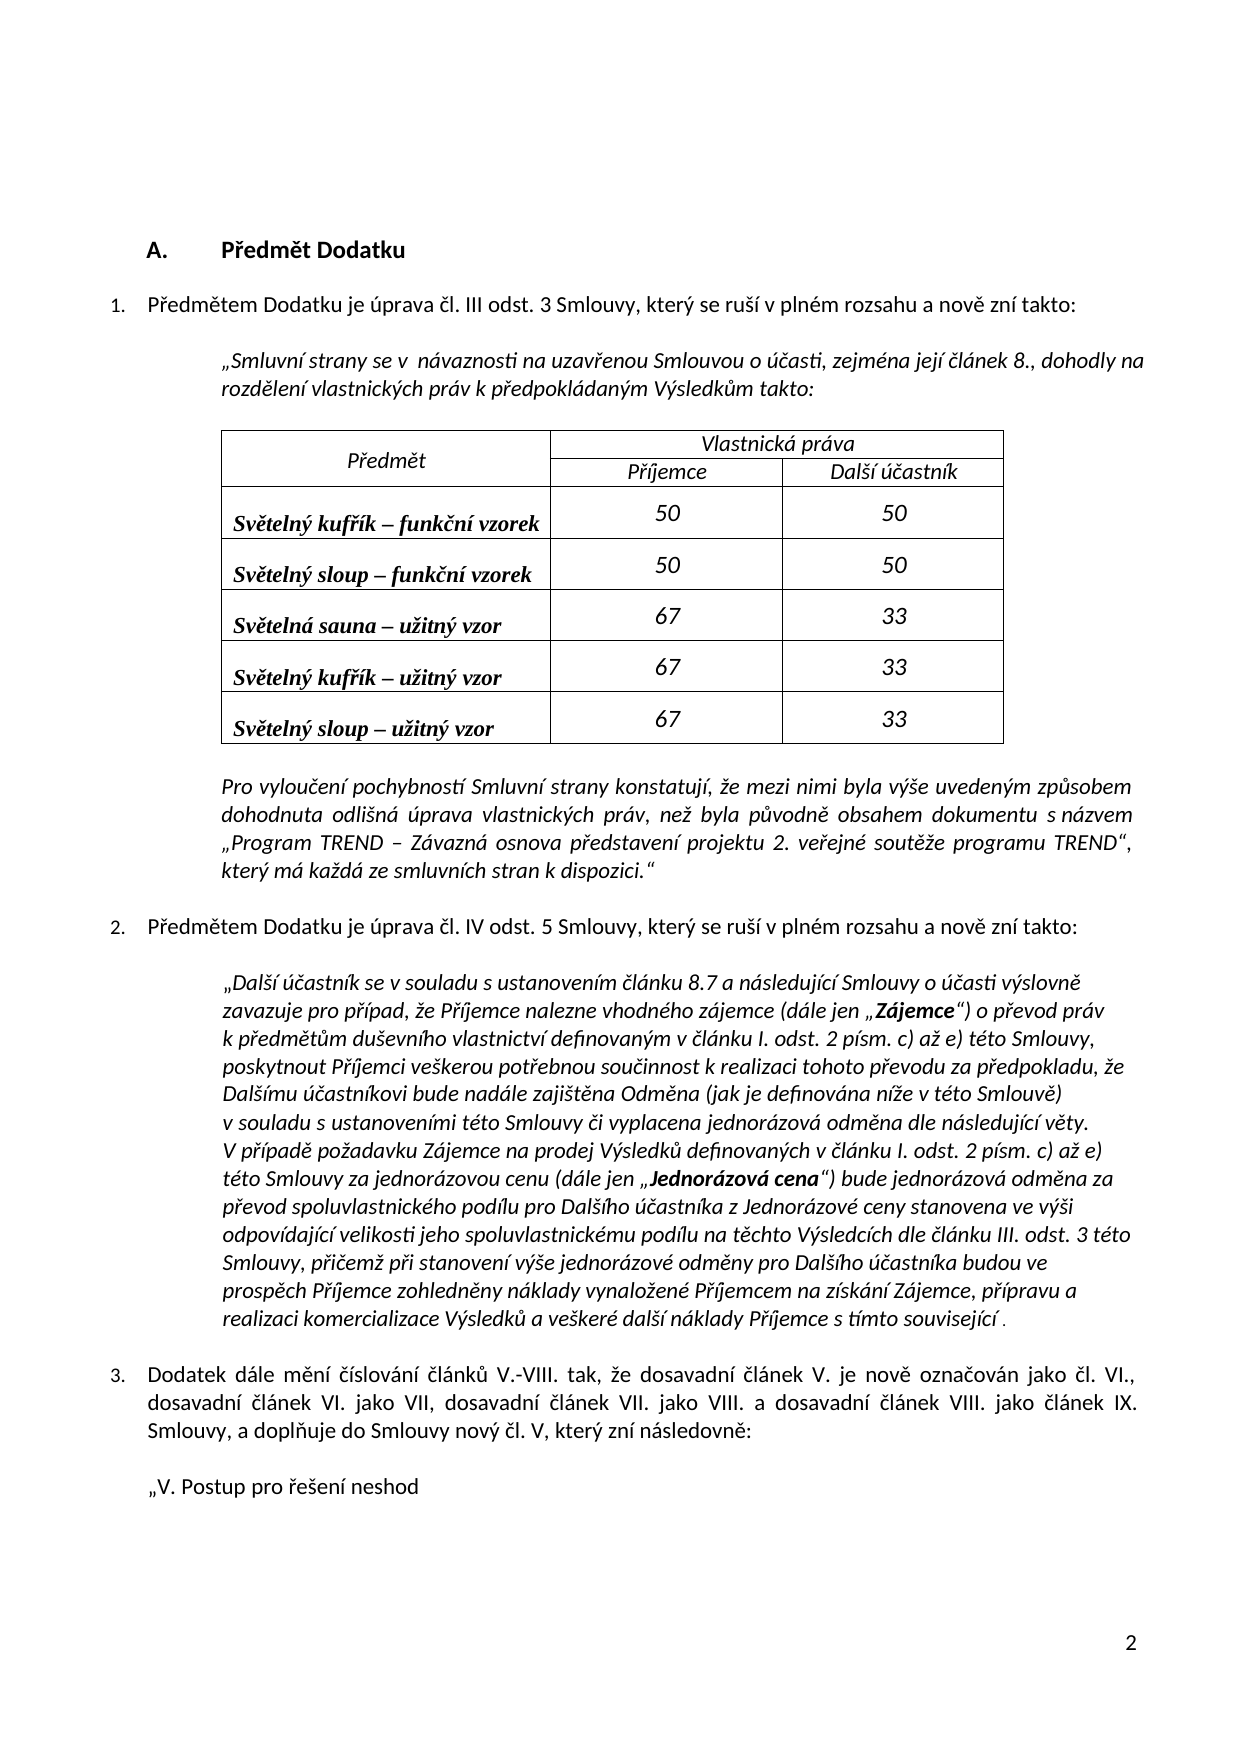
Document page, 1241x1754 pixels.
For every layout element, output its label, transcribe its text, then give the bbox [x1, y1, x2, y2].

table_cell 33 [783, 692, 1003, 742]
table_cell 50 [551, 539, 782, 589]
table_cell Světelný kufřík – funkční vzorek [222, 487, 550, 537]
list Předmětem Dodatku je úprava čl. III odst. 3 Smlouvy, který se ruší v plném rozsahu a nově zní takto: [110, 290, 1194, 318]
table_header Předmět [222, 431, 550, 486]
table_cell Světelná sauna – užitný vzor [222, 590, 550, 640]
table_cell 50 [783, 487, 1003, 537]
text této Smlouvy za jednorázovou cenu (dále jen „Jednorázová cena“) bude jednorázová odměna za převod spoluvlastnického podílu pro Dalšího účastníka z Jednorázové ceny stanovena ve výši odpovídající velikosti jeho spoluvlastnickému podílu na těchto Výsledcích dle článku III. odst. 3 této Smlouvy, přičemž při stanovení výše jednorázové odměny pro Dalšího účastníka budou ve prospěch Příjemce zohledněny náklady vynaložené Příjemcem na získání Zájemce, přípravu a realizaci komercializace Výsledků a veškeré další náklady Příjemce s tímto související . [222, 1164, 1133, 1332]
table_header Vlastnická práva [551, 431, 1003, 458]
table_cell 67 [551, 692, 782, 742]
subtitle Předmět Dodatku [146, 234, 1194, 265]
text „Další účastník se v souladu s ustanovením článku 8.7 a následující Smlouvy o účasti výslovně zavazuje pro případ, že Příjemce nalezne vhodného zájemce (dále jen „Zájemce“) o převod práv k předmětům duševního vlastnictví definovaným v článku I. odst. 2 písm. c) až e) této Smlouvy, [222, 968, 1107, 1052]
table_cell Světelný sloup – funkční vzorek [222, 539, 550, 589]
table_cell 67 [551, 641, 782, 691]
list Předmětem Dodatku je úprava čl. IV odst. 5 Smlouvy, který se ruší v plném rozsahu a nově zní takto: [110, 912, 1194, 940]
text „Program TREND – Závazná osnova představení projektu 2. veřejné soutěže programu TREND“, který má každá ze smluvních stran k dispozici.“ [221, 828, 1178, 884]
table_cell 67 [551, 590, 782, 640]
table_cell Další účastník [783, 459, 1003, 486]
text „V. Postup pro řešení neshod [147, 1472, 1194, 1500]
list Dodatek dále mění číslování článků V.-VIII. tak, že dosavadní článek V. je nově označován jako čl. VI., dosavadní článek VI. jako VII, dosavadní článek VII. jako VIII. a dosavadní článek VIII. jako článek IX. Smlouvy, a doplňuje do Smlouvy nový čl. V, který zní následovně: [110, 1360, 1138, 1444]
table_cell 50 [783, 539, 1003, 589]
table_cell Příjemce [551, 459, 782, 486]
table_cell 33 [783, 641, 1003, 691]
table_cell 33 [783, 590, 1003, 640]
text v souladu s ustanoveními této Smlouvy či vyplacena jednorázová odměna dle následující věty. V případě požadavku Zájemce na prodej Výsledků definovaných v článku I. odst. 2 písm. c) až e) [222, 1108, 1103, 1164]
text „Smluvní strany se v návaznosti na uzavřenou Smlouvou o účasti, zejména její článek 8., dohodly na rozdělení vlastnických práv k předpokládaným Výsledkům takto: [221, 346, 1194, 402]
table_cell Světelný kufřík – užitný vzor [222, 641, 550, 691]
table_cell 50 [551, 487, 782, 537]
text poskytnout Příjemci veškerou potřebnou součinnost k realizaci tohoto převodu za předpokladu, že Dalšímu účastníkovi bude nadále zajištěna Odměna (jak je definována níže v této Smlouvě) [222, 1053, 1129, 1107]
text Pro vyloučení pochybností Smluvní strany konstatují, že mezi nimi byla výše uvedeným způsobem dohodnuta odlišná úprava vlastnických práv, než byla původně obsahem dokumentu s názvem [221, 772, 1194, 828]
table_cell Světelný sloup – užitný vzor [222, 692, 550, 742]
